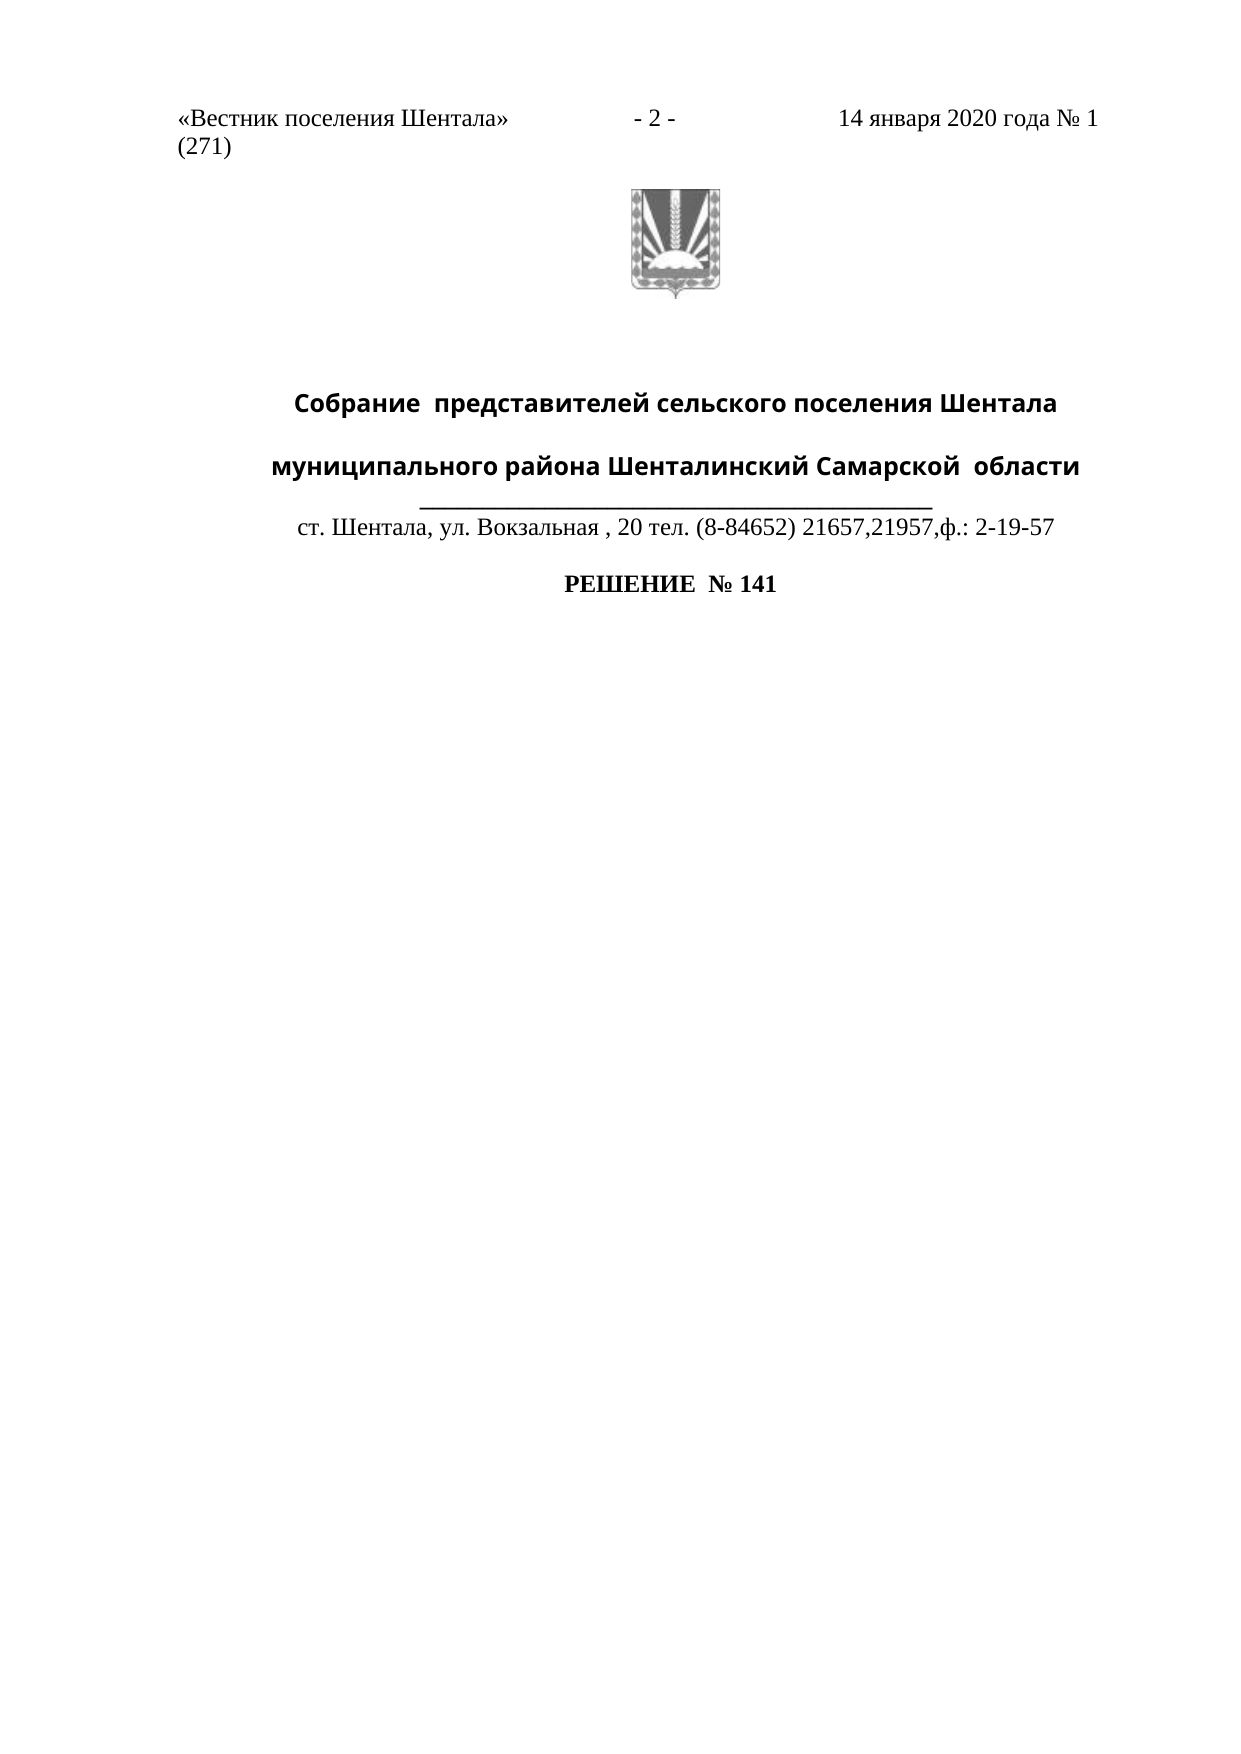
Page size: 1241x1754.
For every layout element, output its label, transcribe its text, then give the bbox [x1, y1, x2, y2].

table_header [151, 160, 1178, 569]
table_cell РЕШЕНИЕ № 141 [151, 569, 1178, 656]
picture [631, 189, 721, 299]
